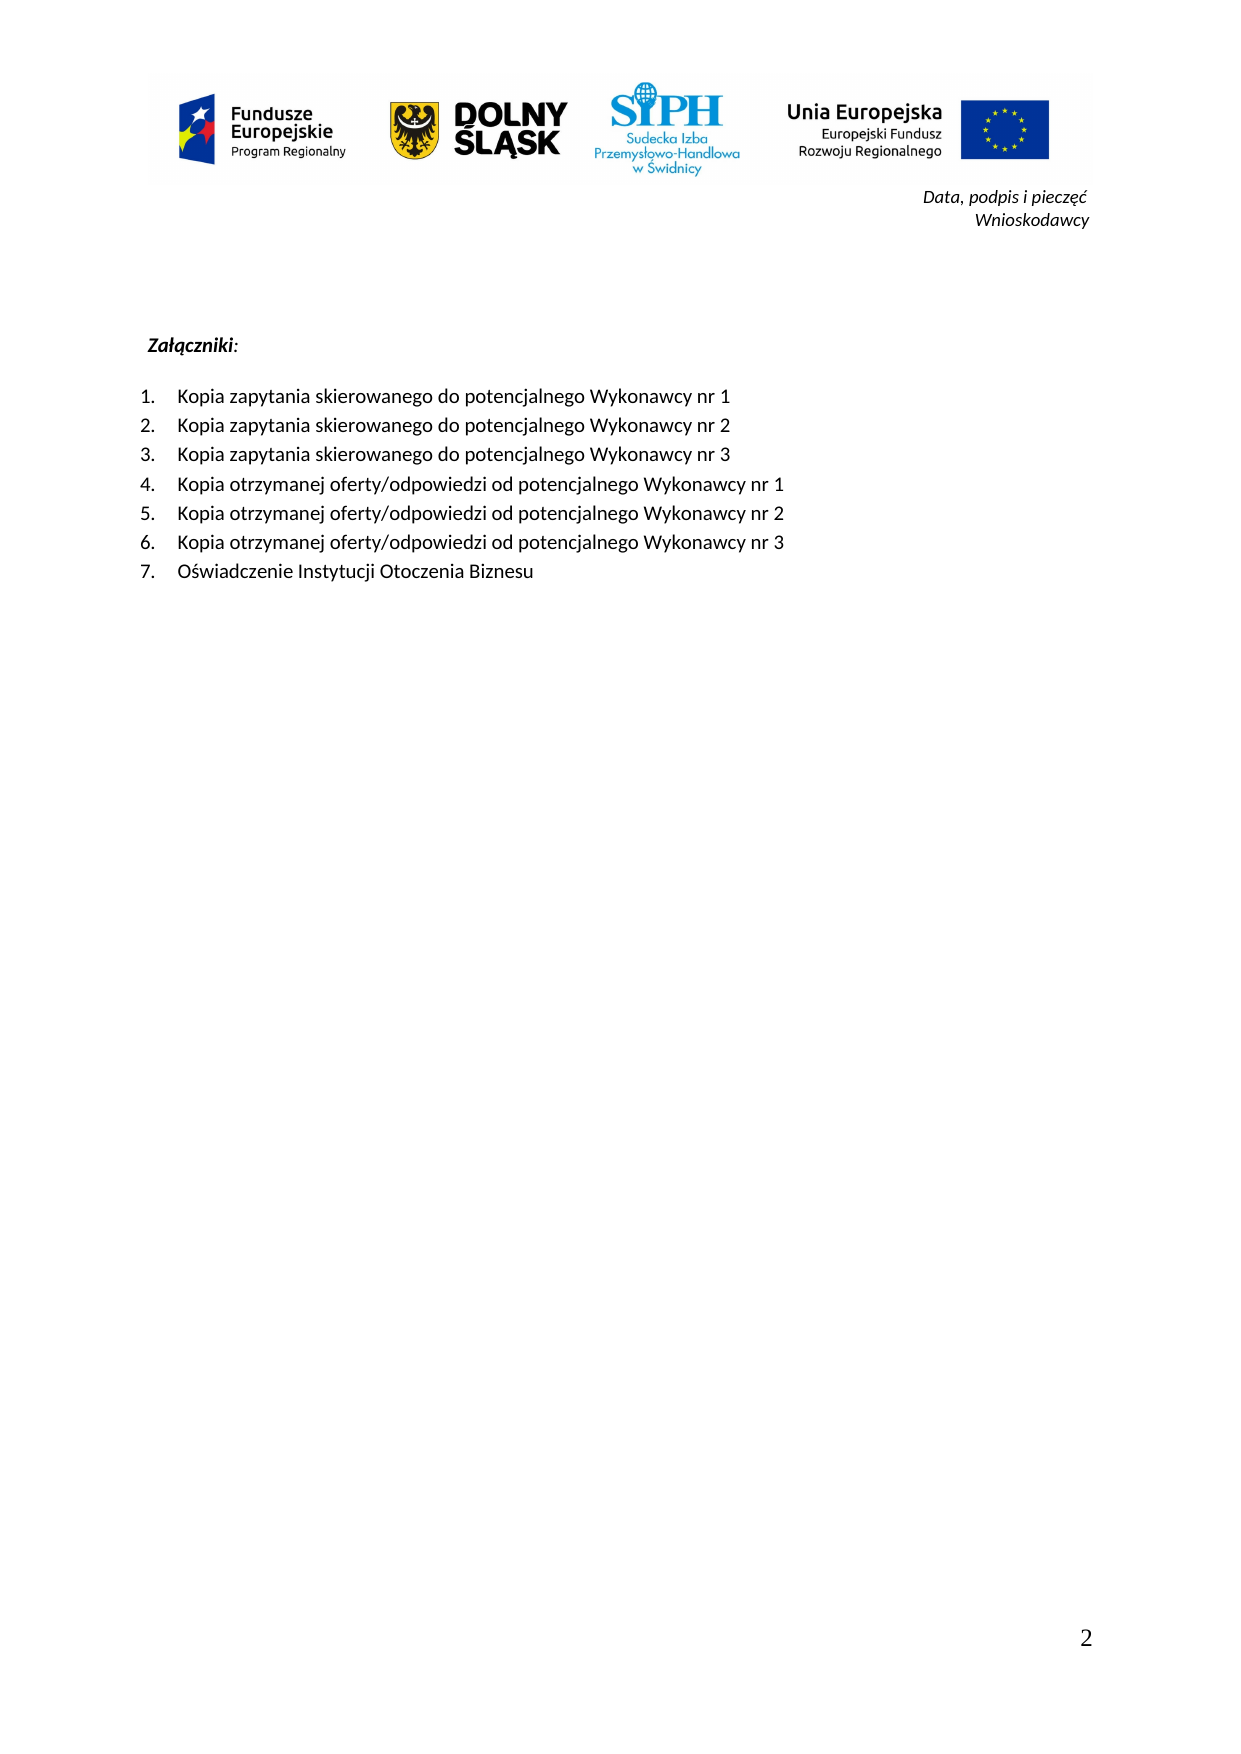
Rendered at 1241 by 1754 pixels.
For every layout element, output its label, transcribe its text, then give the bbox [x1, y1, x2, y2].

picture [147, 73, 1093, 185]
list Kopia otrzymanej oferty/odpowiedzi od potencjalnego Wykonawcy nr 2 [140, 500, 1093, 525]
list Oświadczenie Instytucji Otoczenia Biznesu [140, 558, 1093, 584]
list Kopia otrzymanej oferty/odpowiedzi od potencjalnego Wykonawcy nr 1 [140, 471, 1093, 496]
text Załączniki: [148, 332, 1093, 358]
list Kopia zapytania skierowanego do potencjalnego Wykonawcy nr 1 [140, 383, 1093, 409]
list Kopia zapytania skierowanego do potencjalnego Wykonawcy nr 2 [140, 412, 1093, 438]
list Kopia zapytania skierowanego do potencjalnego Wykonawcy nr 3 [140, 442, 1093, 467]
text Data, podpis i pieczęć Wnioskodawcy [148, 185, 1093, 231]
list Kopia otrzymanej oferty/odpowiedzi od potencjalnego Wykonawcy nr 3 [140, 529, 1093, 554]
